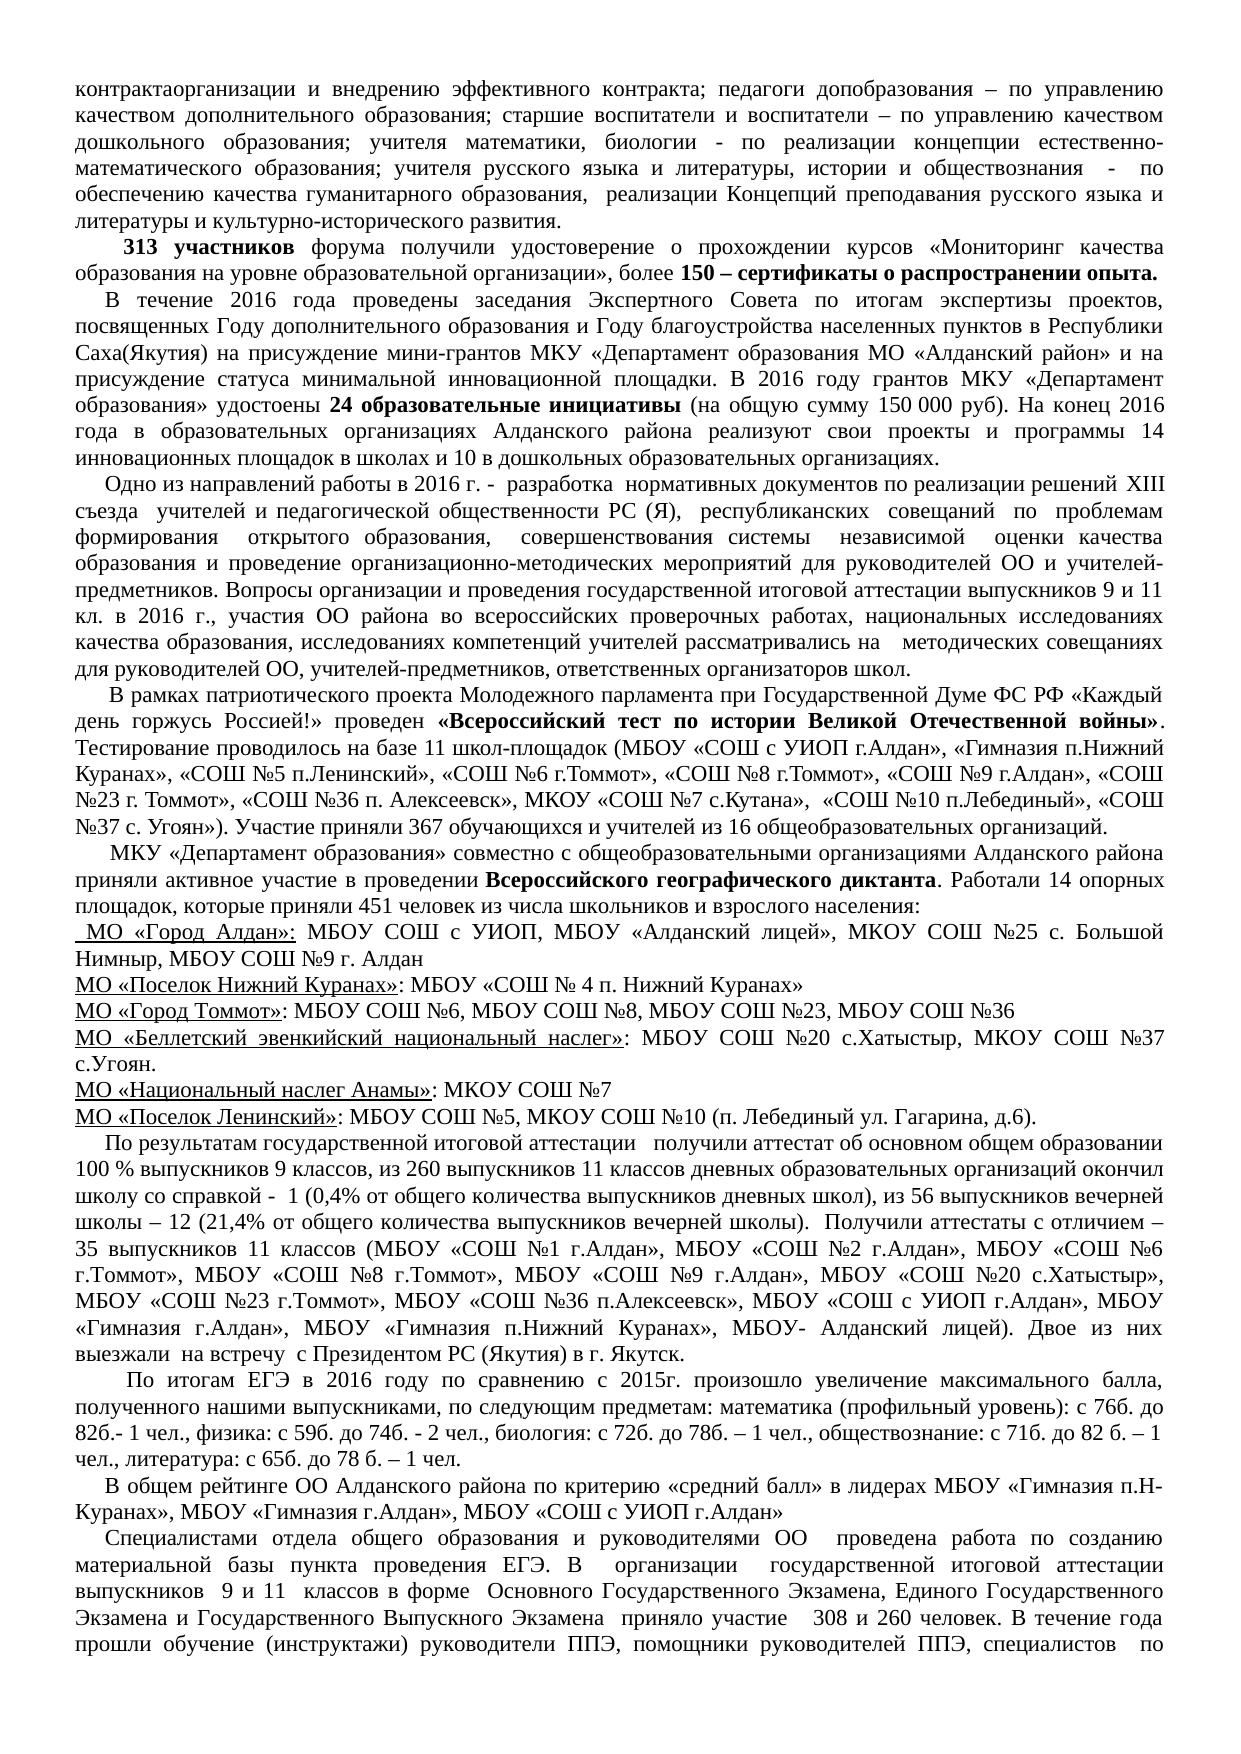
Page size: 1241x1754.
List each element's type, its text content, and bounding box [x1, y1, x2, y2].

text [75, 1524, 1165, 1656]
text МКУ «Департамент образования» совместно с общеобразовательными организациями Алданского района приняли активное участие в проведении Всероссийского географического диктанта. Работали 14 опорных площадок, которые приняли 451 человек из числа школьников и взрослого населения: [75, 839, 1165, 918]
text МО «Беллетский эвенкийский национальный наслег»: МБОУ СОШ №20 с.Хатыстыр, МКОУ СОШ №37 с.Угоян. [75, 1024, 1165, 1076]
text Одно из направлений работы в 2016 г. - разработка нормативных документов по реализации решений XIII съезда учителей и педагогической общественности РС (Я), республиканских совещаний по проблемам формирования открытого образования, совершенствования системы независимой оценки качества образования и проведение организационно-методических мероприятий для руководителей ОО и учителей-предметников. Вопросы организации и проведения государственной итоговой аттестации выпускников 9 и 11 кл. в 2016 г., участия ОО района во всероссийских проверочных работах, национальных исследованиях качества образования, исследованиях компетенций учителей рассматривались на методических совещаниях для руководителей ОО, учителей-предметников, ответственных организаторов школ. [75, 470, 1165, 681]
text МО «Национальный наслег Анамы»: МКОУ СОШ №7 [75, 1076, 1165, 1103]
text В течение 2016 года проведены заседания Экспертного Совета по итогам экспертизы проектов, посвященных Году дополнительного образования и Году благоустройства населенных пунктов в Республики Саха(Якутия) на присуждение мини-грантов МКУ «Департамент образования МО «Алданский район» и на присуждение статуса минимальной инновационной площадки. В 2016 году грантов МКУ «Департамент образования» удостоены 24 образовательные инициативы (на общую сумму 150 000 руб). На конец 2016 года в образовательных организациях Алданского района реализуют свои проекты и программы 14 инновационных площадок в школах и 10 в дошкольных образовательных организациях. [75, 286, 1165, 470]
text По результатам государственной итоговой аттестации получили аттестат об основном общем образовании 100 % выпускников 9 классов, из 260 выпускников 11 классов дневных образовательных организаций окончил школу со справкой - 1 (0,4% от общего количества выпускников дневных школ), из 56 выпускников вечерней школы – 12 (21,4% от общего количества выпускников вечерней школы). Получили аттестаты с отличием – 35 выпускников 11 классов (МБОУ «СОШ №1 г.Алдан», МБОУ «СОШ №2 г.Алдан», МБОУ «СОШ №6 г.Томмот», МБОУ «СОШ №8 г.Томмот», МБОУ «СОШ №9 г.Алдан», МБОУ «СОШ №20 с.Хатыстыр», МБОУ «СОШ №23 г.Томмот», МБОУ «СОШ №36 п.Алексеевск», МБОУ «СОШ с УИОП г.Алдан», МБОУ «Гимназия г.Алдан», МБОУ «Гимназия п.Нижний Куранах», МБОУ- Алданский лицей). Двое из них выезжали на встречу с Президентом РС (Якутия) в г. Якутск. [75, 1129, 1165, 1366]
text По итогам ЕГЭ в 2016 году по сравнению с 2015г. произошло увеличение максимального балла, полученного нашими выпускниками, по следующим предметам: математика (профильный уровень): с 76б. до 82б.- 1 чел., физика: с 59б. до 74б. - 2 чел., биология: с 72б. до 78б. – 1 чел., обществознание: с 71б. до 82 б. – 1 чел., литература: с 65б. до 78 б. – 1 чел. [75, 1366, 1165, 1472]
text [75, 75, 1165, 233]
text МО «Город Томмот»: МБОУ СОШ №6, МБОУ СОШ №8, МБОУ СОШ №23, МБОУ СОШ №36 [75, 997, 1165, 1024]
text 313 участников форума получили удостоверение о прохождении курсов «Мониторинг качества образования на уровне образовательной организации», более 150 – сертификаты о распространении опыта. [75, 233, 1165, 286]
text В рамках патриотического проекта Молодежного парламента при Государственной Думе ФС РФ «Каждый день горжусь Россией!» проведен «Всероссийский тест по истории Великой Отечественной войны». Тестирование проводилось на базе 11 школ-площадок (МБОУ «СОШ с УИОП г.Алдан», «Гимназия п.Нижний Куранах», «СОШ №5 п.Ленинский», «СОШ №6 г.Томмот», «СОШ №8 г.Томмот», «СОШ №9 г.Алдан», «СОШ №23 г. Томмот», «СОШ №36 п. Алексеевск», МКОУ «СОШ №7 с.Кутана», «СОШ №10 п.Лебединый», «СОШ №37 с. Угоян»). Участие приняли 367 обучающихся и учителей из 16 общеобразовательных организаций. [75, 681, 1165, 839]
text В общем рейтинге ОО Алданского района по критерию «средний балл» в лидерах МБОУ «Гимназия п.Н-Куранах», МБОУ «Гимназия г.Алдан», МБОУ «СОШ с УИОП г.Алдан» [75, 1472, 1165, 1524]
text МО «Поселок Нижний Куранах»: МБОУ «СОШ № 4 п. Нижний Куранах» [75, 971, 1165, 997]
text МО «Город Алдан»: МБОУ СОШ с УИОП, МБОУ «Алданский лицей», МКОУ СОШ №25 с. Большой Нимныр, МБОУ СОШ №9 г. Алдан [75, 918, 1165, 971]
text МО «Поселок Ленинский»: МБОУ СОШ №5, МКОУ СОШ №10 (п. Лебединый ул. Гагарина, д.6). [75, 1103, 1165, 1129]
